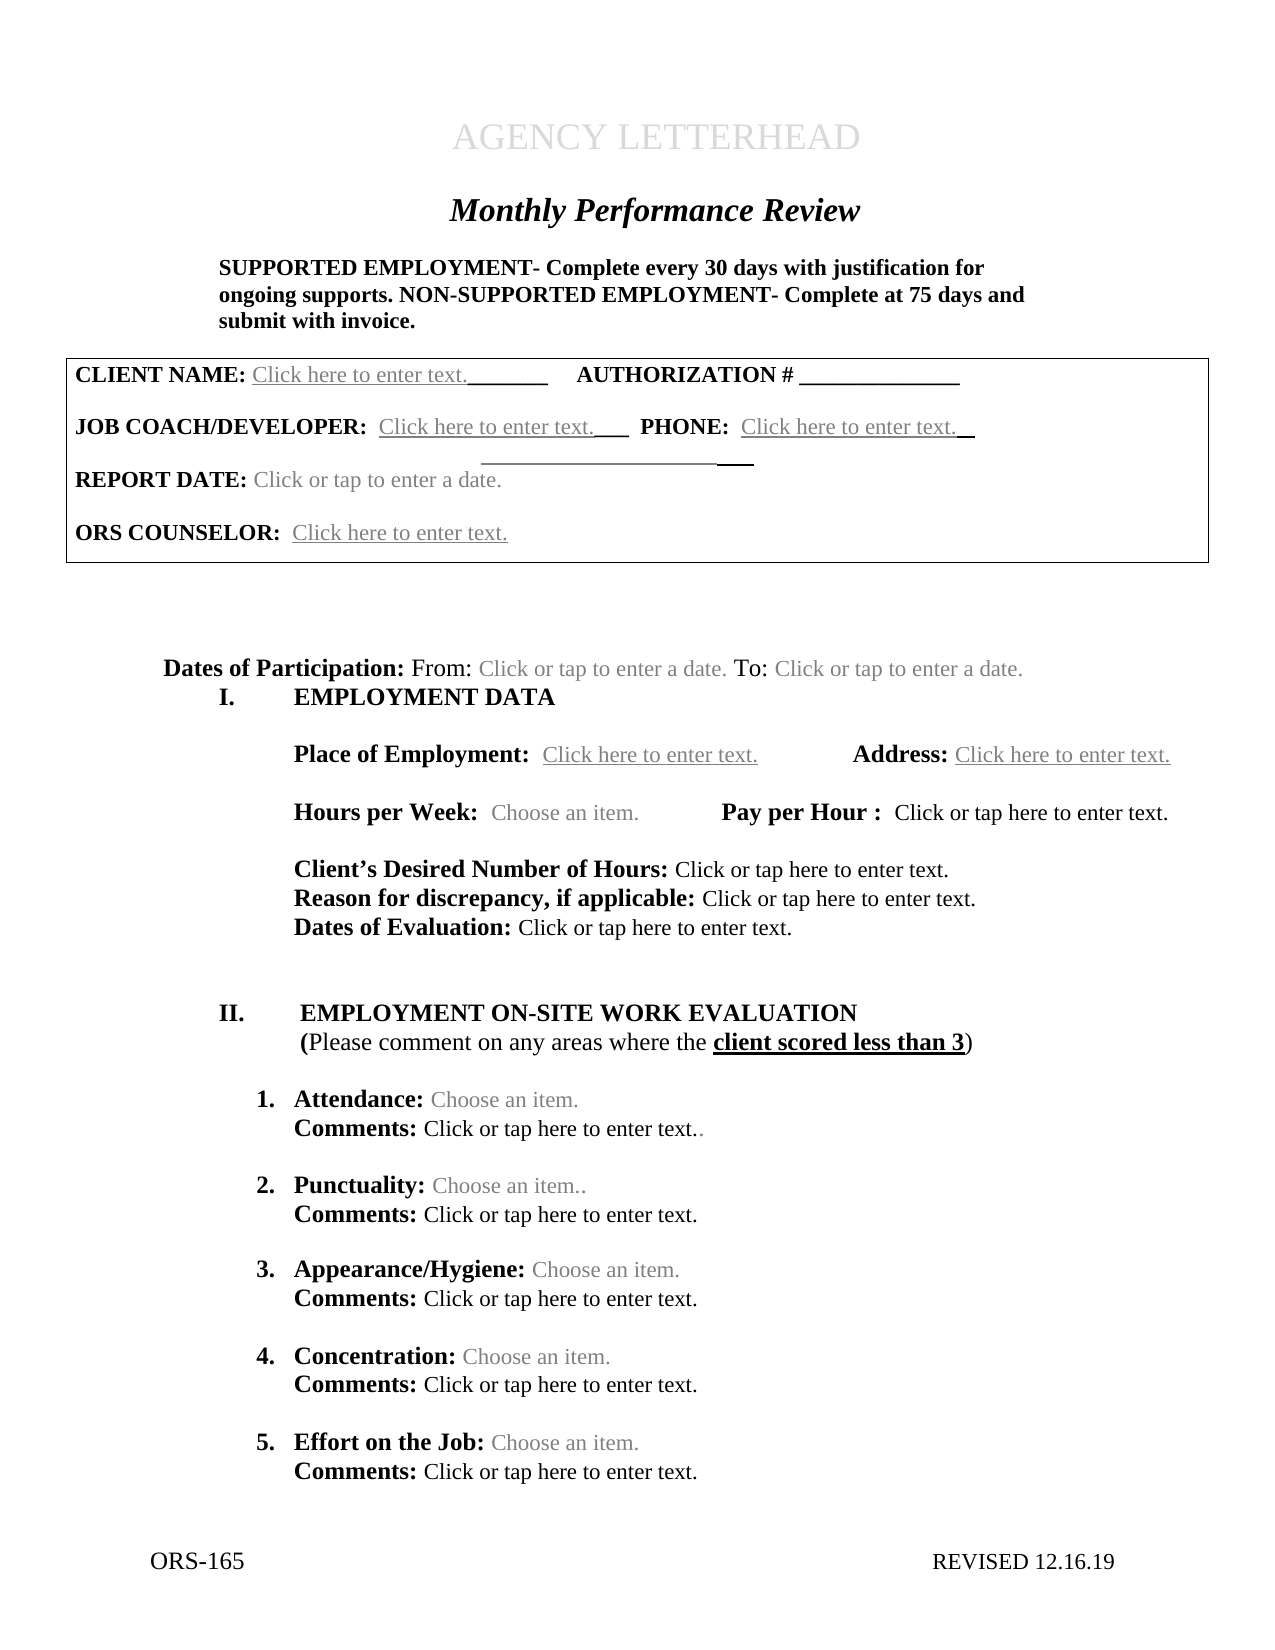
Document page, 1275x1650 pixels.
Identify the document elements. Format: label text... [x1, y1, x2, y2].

text (Please comment on any areas where the client scored less than 3) [300, 1027, 1200, 1056]
text ORS COUNSELOR: [75, 519, 1200, 545]
text REPORT DATE: [75, 466, 1200, 492]
text Place of Employment: Address: [294, 739, 1200, 768]
text Dates of Evaluation: [294, 912, 1200, 940]
list EMPLOYMENT ON-SITE WORK EVALUATION [219, 998, 1200, 1027]
list Appearance/Hygiene: [256, 1254, 1200, 1283]
text Comments: [294, 1456, 1200, 1484]
subtitle Monthly Performance Review [309, 190, 1003, 228]
text Comments: [294, 1369, 1200, 1398]
text Client’s Desired Number of Hours: [294, 854, 1200, 883]
list Attendance: [256, 1084, 1200, 1113]
text Comments: . [294, 1113, 1200, 1142]
subtitle AGENCY LETTERHEAD [309, 115, 1003, 158]
text CLIENT NAME: _______ AUTHORIZATION # ______________ [67, 359, 1208, 387]
list Comments: [294, 1283, 1200, 1312]
text Hours per Week: Pay per Hour : [294, 797, 1200, 825]
text Dates of Participation: From: To: [163, 653, 1092, 682]
text JOB COACH/DEVELOPER: ___ PHONE: [75, 413, 1200, 440]
list Concentration: [256, 1341, 1200, 1369]
list Effort on the Job: [256, 1427, 1200, 1456]
list EMPLOYMENT DATA [219, 682, 1200, 710]
text Comments: [294, 1199, 1200, 1254]
text SUPPORTED EMPLOYMENT- Complete every 30 days with justification for ongoing supports. NON-SUPPORTED EMPLOYMENT- Complete at 75 days and submit with invoice. [219, 254, 1066, 333]
text Reason for discrepancy, if applicable: [294, 883, 1200, 912]
list Punctuality: . [256, 1171, 1200, 1199]
